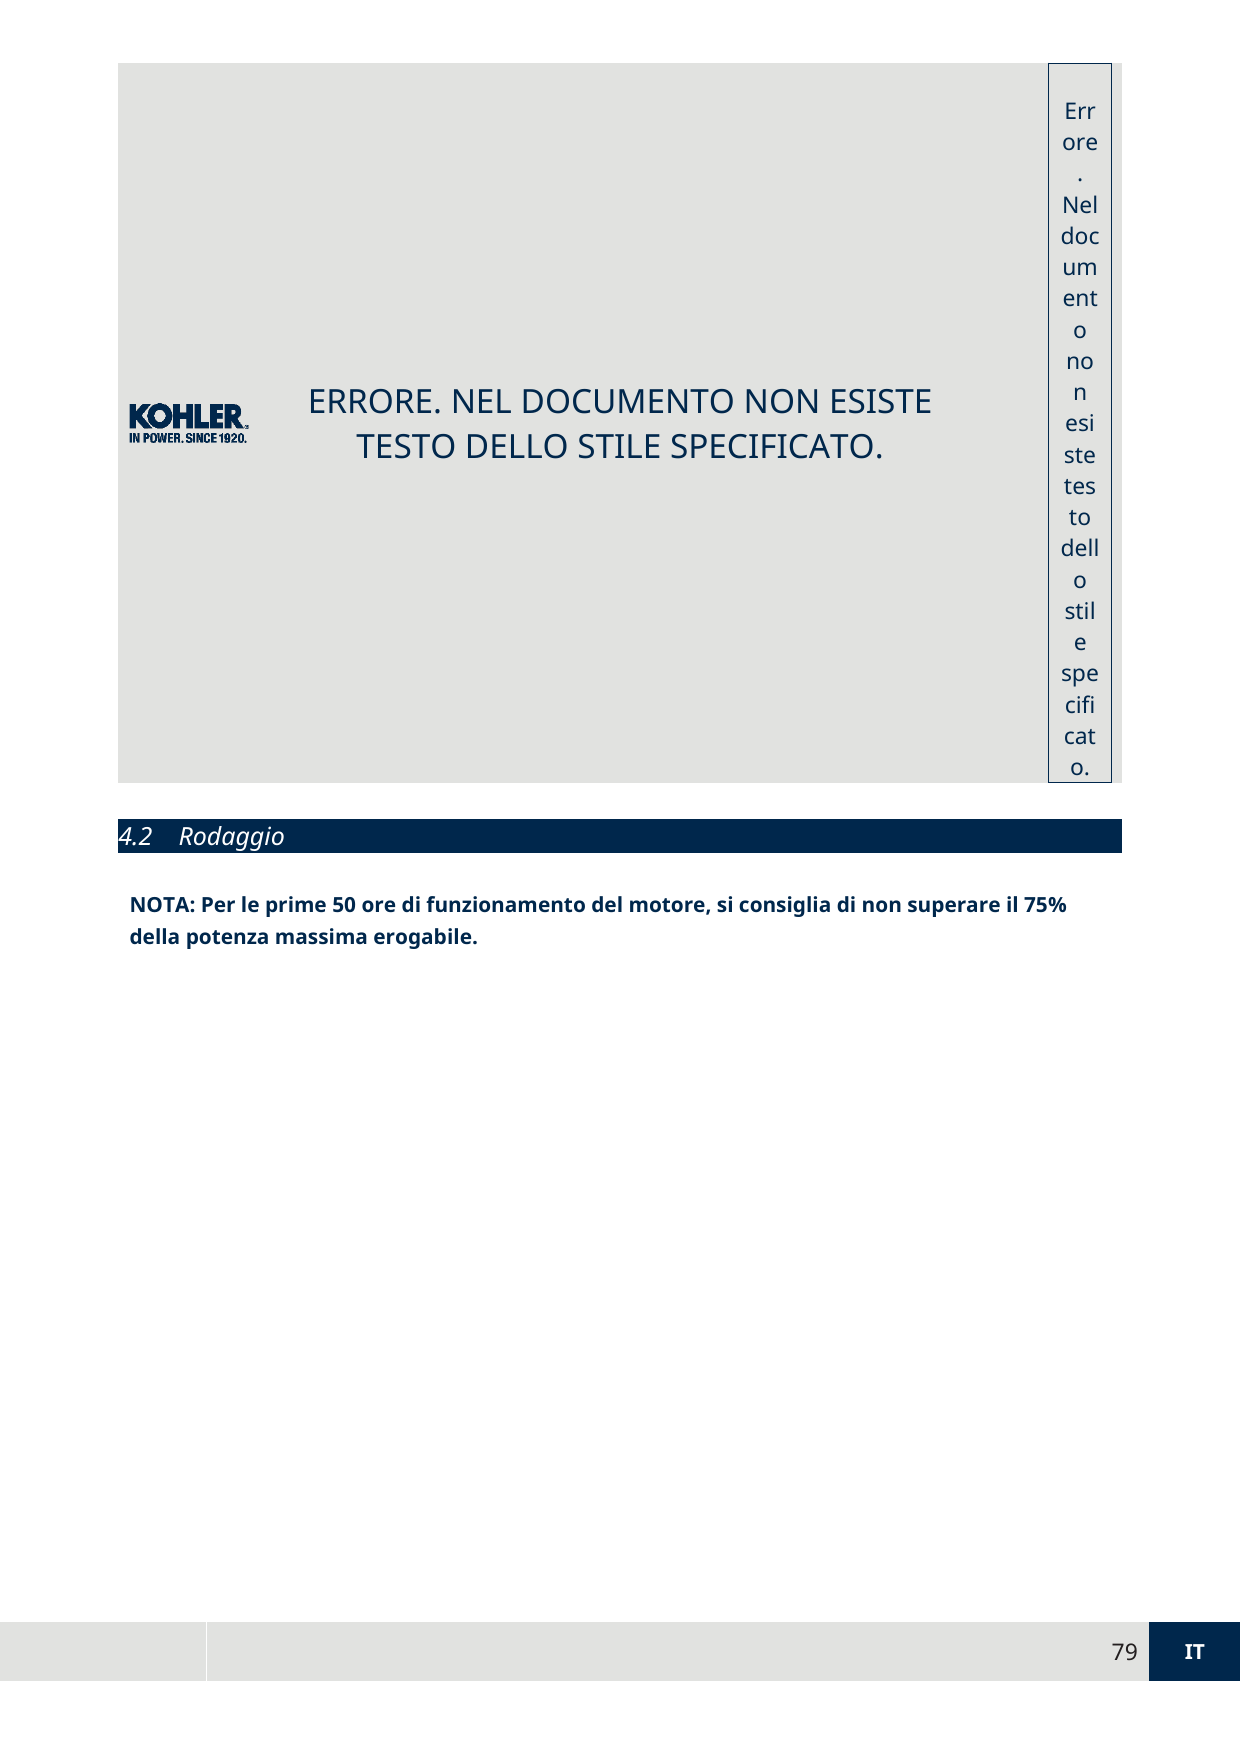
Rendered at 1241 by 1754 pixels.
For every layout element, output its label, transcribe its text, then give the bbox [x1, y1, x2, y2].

subtitle Rodaggio [118, 819, 1122, 853]
picture [129, 403, 249, 443]
table_header NOTA: Per le prime 50 ore di funzionamento del motore, si consiglia di non superare il 75% della potenza massima erogabile. [118, 872, 1122, 966]
